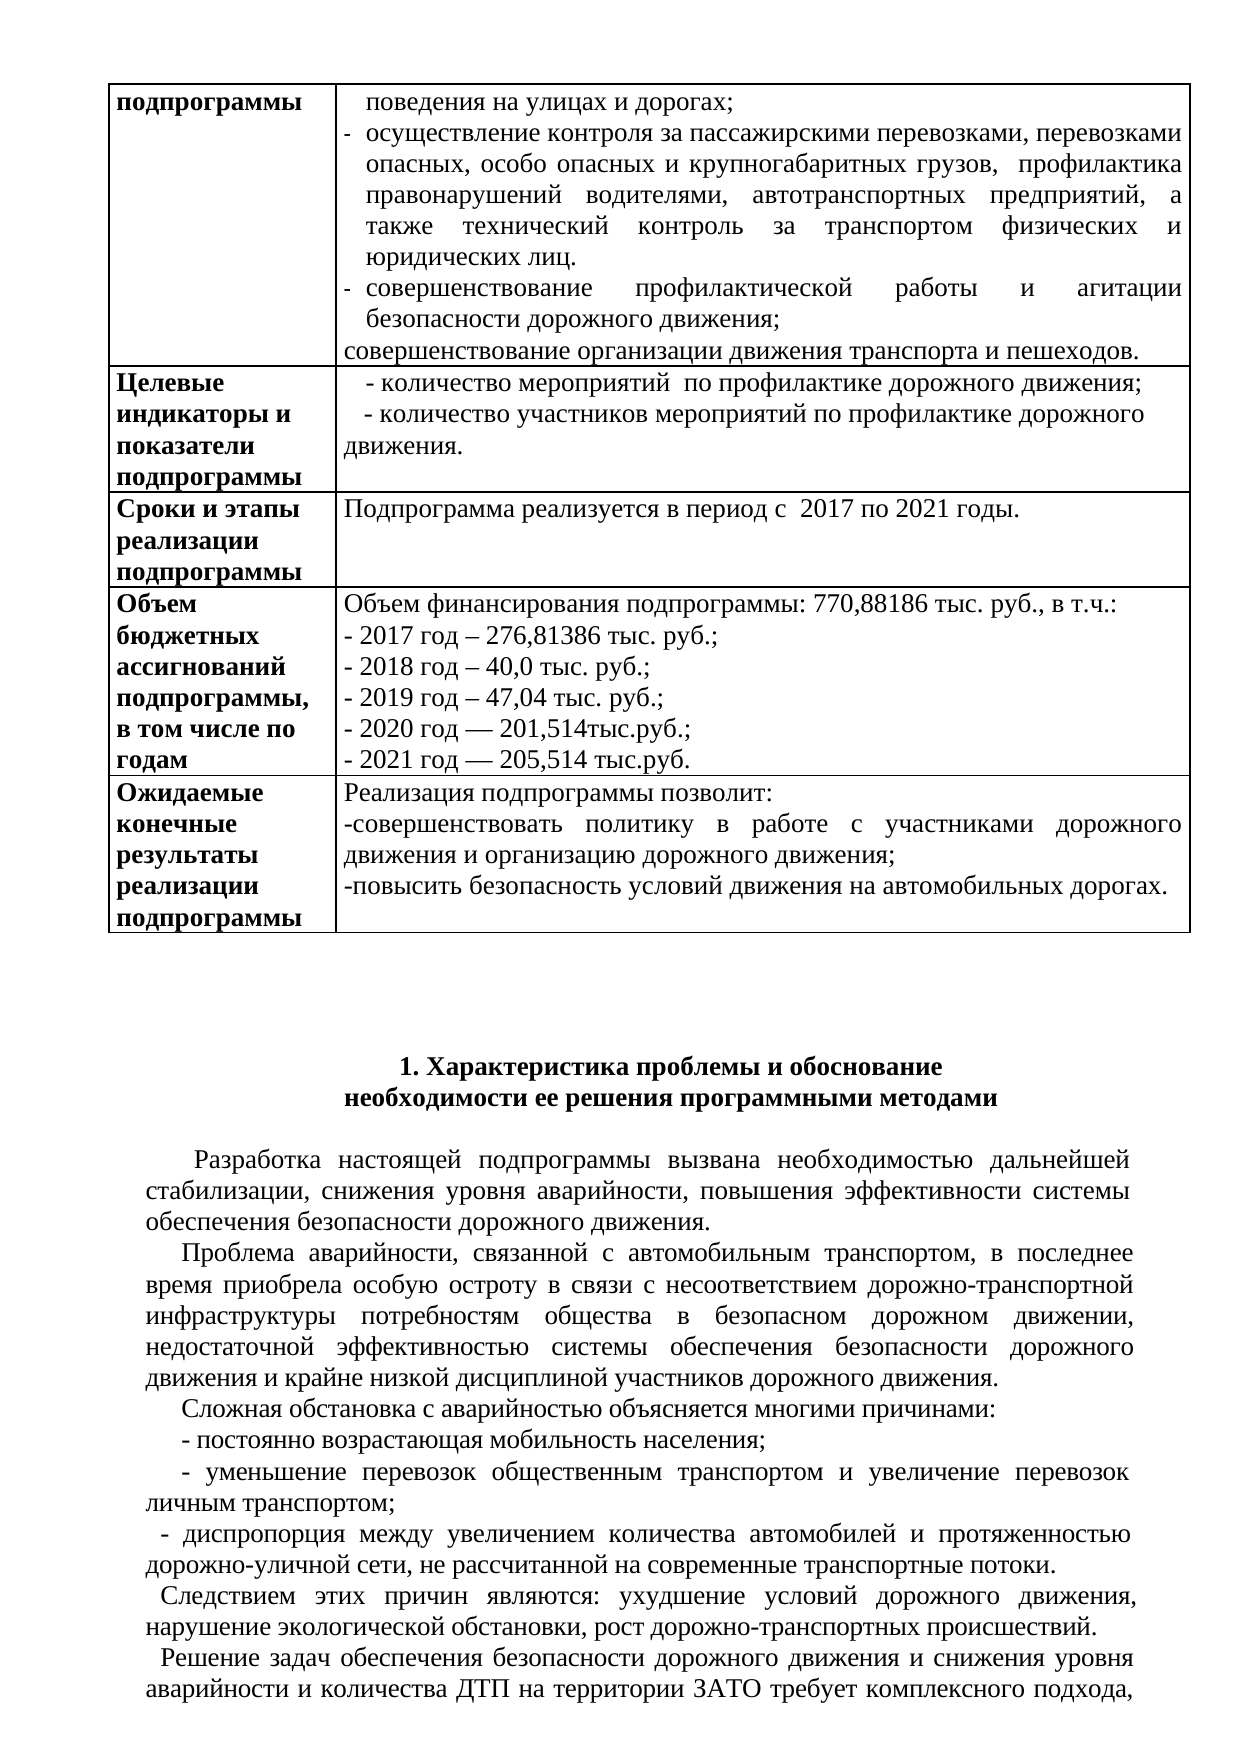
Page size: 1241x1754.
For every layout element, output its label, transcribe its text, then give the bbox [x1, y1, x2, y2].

text Разработка настоящей подпрограммы вызвана необходимостью дальнейшей стабилизации, снижения уровня аварийности, повышения эффективности системы обеспечения безопасности дорожного движения. [145, 1143, 1131, 1237]
text 1. Характеристика проблемы и обоснование [145, 1050, 1182, 1081]
text Проблема аварийности, связанной с автомобильным транспортом, в последнее время приобрела особую остроту в связи с несоответствием дорожно-транспортной инфраструктуры потребностям общества в безопасном дорожном движении, недостаточной эффективностью системы обеспечения безопасности дорожного движения и крайне низкой дисциплиной участников дорожного движения. [145, 1237, 1134, 1392]
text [145, 1641, 1134, 1704]
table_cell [337, 85, 1189, 365]
text Сложная обстановка с аварийностью объясняется многими причинами: [145, 1392, 1182, 1423]
table_cell Целевые индикаторы и показатели подпрограммы [110, 367, 335, 491]
table_cell Объем бюджетных ассигнований подпрограммы, в том числе по годам [110, 588, 335, 774]
text - диспропорция между увеличением количества автомобилей и протяженностью дорожно-уличной сети, не рассчитанной на современные транспортные потоки. [145, 1517, 1131, 1579]
table_cell Подпрограмма реализуется в период с 2017 по 2021 годы. [337, 493, 1189, 586]
table_cell Ожидаемые конечные результаты реализации подпрограммы [110, 776, 335, 932]
text - постоянно возрастающая мобильность населения; [145, 1423, 1182, 1454]
text Следствием этих причин являются: ухудшение условий дорожного движения, нарушение экологической обстановки, рост дорожно-транспортных происшествий. [145, 1579, 1137, 1641]
table_cell - количество мероприятий по профилактике дорожного движения; - количество участников мероприятий по профилактике дорожного движения. [337, 367, 1189, 491]
table_cell Задачи подпрограммы [110, 85, 335, 365]
table_cell Реализация подпрограммы позволит: -совершенствовать политику в работе с участниками дорожного движения и организацию дорожного движения; -повысить безопасность условий движения на автомобильных дорогах. [337, 776, 1189, 932]
text - уменьшение перевозок общественным транспортом и увеличение перевозок личным транспортом; [145, 1454, 1130, 1517]
table_cell Сроки и этапы реализации подпрограммы [110, 493, 335, 586]
table_cell Объем финансирования подпрограммы: 770,88186 тыс. руб., в т.ч.: - 2017 год – 276,81386 тыс. руб.; - 2018 год – 40,0 тыс. руб.; - 2019 год – 47,04 тыс. руб.; - 2020 год — 201,514тыс.руб.; - 2021 год — 205,514 тыс.руб. [337, 588, 1189, 774]
text необходимости ее решения программными методами [145, 1081, 1182, 1112]
